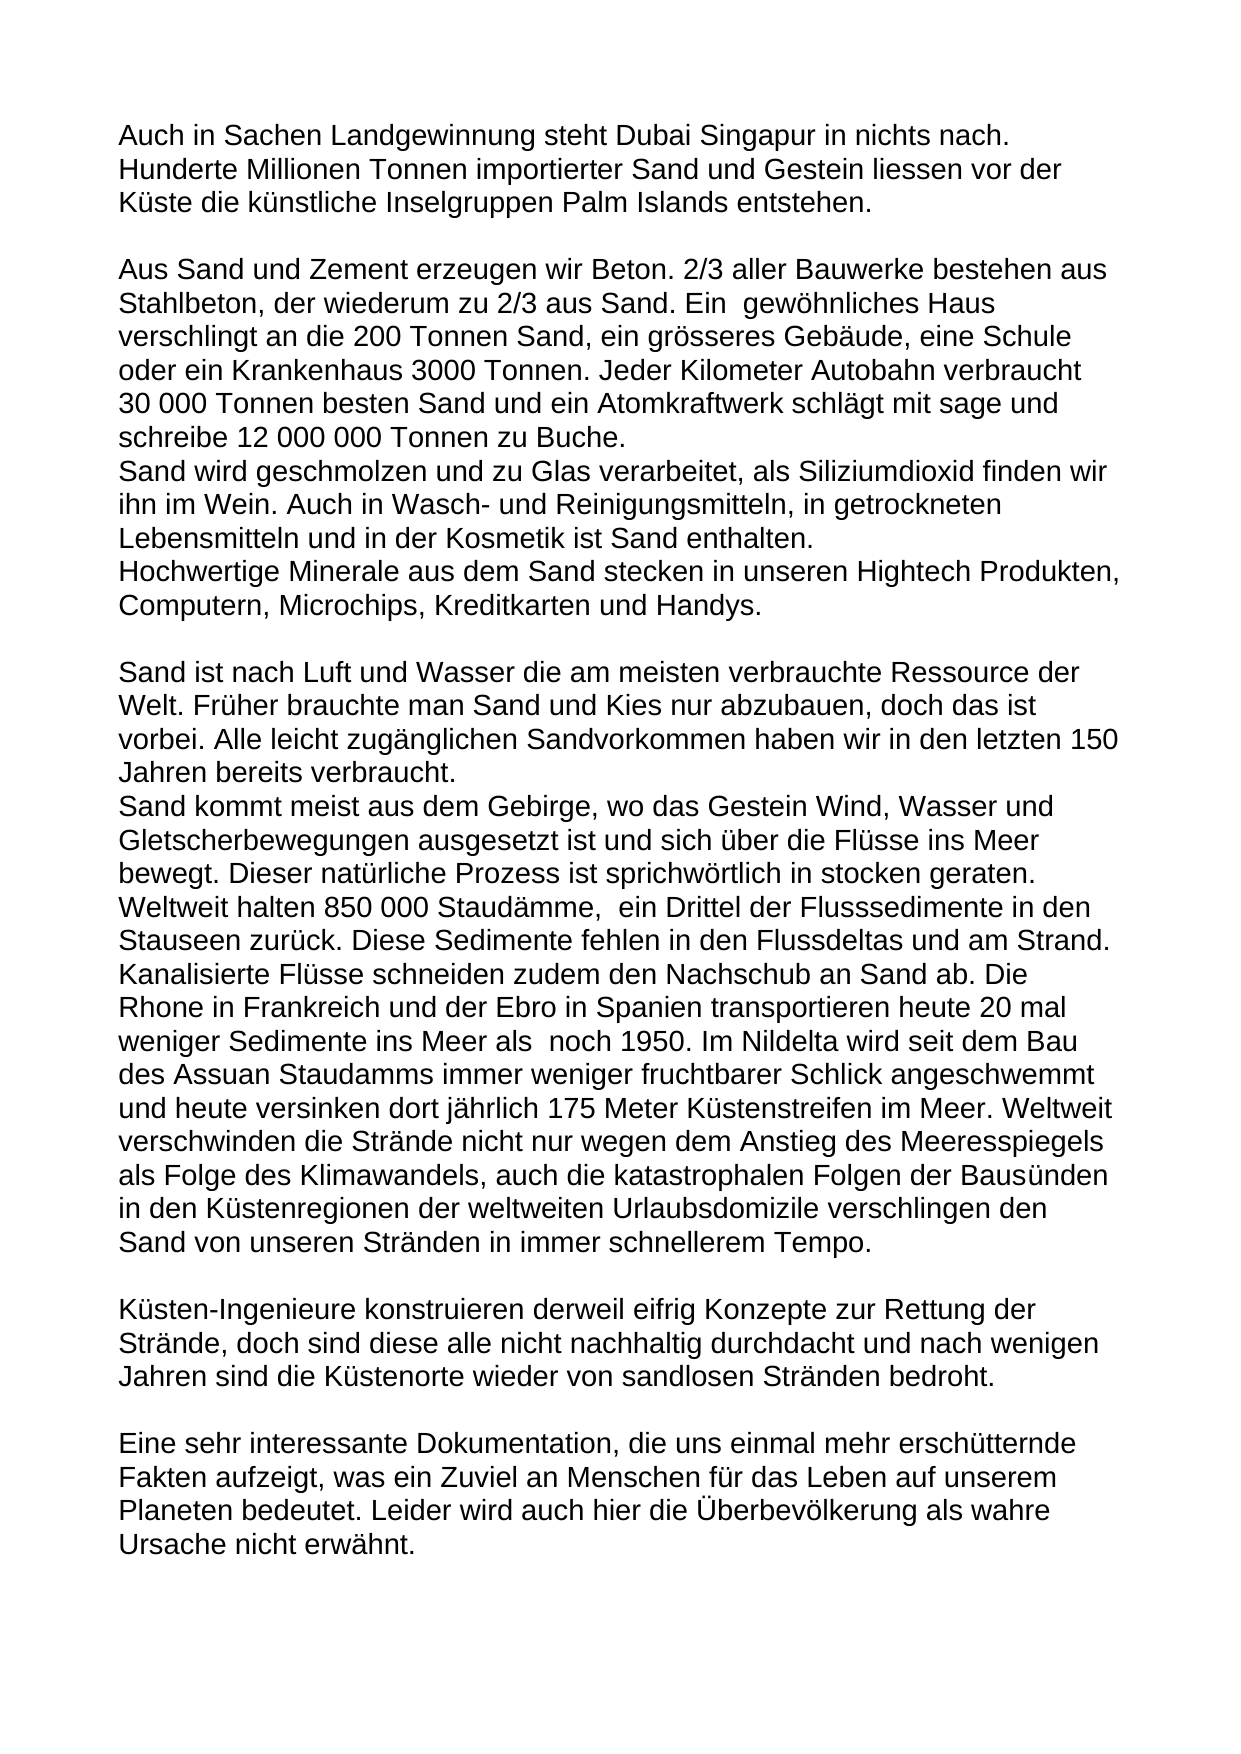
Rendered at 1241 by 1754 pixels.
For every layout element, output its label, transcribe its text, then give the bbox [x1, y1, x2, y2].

text Hochwertige Minerale aus dem Sand stecken in unseren Hightech Produkten, Computern, Microchips, Kreditkarten und Handys. [118, 554, 1122, 621]
text Aus Sand und Zement erzeugen wir Beton. 2/3 aller Bauwerke bestehen aus Stahlbeton, der wiederum zu 2/3 aus Sand. Ein gewöhnliches Haus verschlingt an die 200 Tonnen Sand, ein grösseres Gebäude, eine Schule oder ein Krankenhaus 3000 Tonnen. Jeder Kilometer Autobahn verbraucht 30 000 Tonnen besten Sand und ein Atomkraftwerk schlägt mit sage und schreibe 12 000 000 Tonnen zu Buche. [118, 252, 1122, 453]
text Auch in Sachen Landgewinnung steht Dubai Singapur in nichts nach. [118, 118, 1122, 152]
text Küsten-Ingenieure konstruieren derweil eifrig Konzepte zur Rettung der Strände, doch sind diese alle nicht nachhaltig durchdacht und nach wenigen Jahren sind die Küstenorte wieder von sandlosen Stränden bedroht. [118, 1292, 1122, 1393]
text Eine sehr interessante Dokumentation, die uns einmal mehr erschütternde Fakten aufzeigt, was ein Zuviel an Menschen für das Leben auf unserem Planeten bedeutet. Leider wird auch hier die Überbevölkerung als wahre Ursache nicht erwähnt. [118, 1426, 1122, 1560]
text Sand ist nach Luft und Wasser die am meisten verbrauchte Ressource der Welt. Früher brauchte man Sand und Kies nur abzubauen, doch das ist vorbei. Alle leicht zugänglichen Sandvorkommen haben wir in den letzten 150 Jahren bereits verbraucht. [118, 655, 1122, 789]
text Hunderte Millionen Tonnen importierter Sand und Gestein liessen vor der Küste die künstliche Inselgruppen Palm Islands entstehen. [118, 152, 1122, 219]
text Weltweit halten 850 000 Staudämme, ein Drittel der Flusssedimente in den Stauseen zurück. Diese Sedimente fehlen in den Flussdeltas und am Strand. Kanalisierte Flüsse schneiden zudem den Nachschub an Sand ab. Die Rhone in Frankreich und der Ebro in Spanien transportieren heute 20 mal weniger Sedimente ins Meer als noch 1950. Im Nildelta wird seit dem Bau des Assuan Staudamms immer weniger fruchtbarer Schlick angeschwemmt und heute versinken dort jährlich 175 Meter Küstenstreifen im Meer. Weltweit verschwinden die Strände nicht nur wegen dem Anstieg des Meeresspiegels als Folge des Klimawandels, auch die katastrophalen Folgen der Bausünden in den Küstenregionen der weltweiten Urlaubsdomizile verschlingen den Sand von unseren Stränden in immer schnellerem Tempo. [118, 889, 1122, 1258]
text Sand kommt meist aus dem Gebirge, wo das Gestein Wind, Wasser und Gletscherbewegungen ausgesetzt ist und sich über die Flüsse ins Meer bewegt. Dieser natürliche Prozess ist sprichwörtlich in stocken geraten. [118, 789, 1122, 889]
text Sand wird geschmolzen und zu Glas verarbeitet, als Siliziumdioxid finden wir ihn im Wein. Auch in Wasch- und Reinigungsmitteln, in getrockneten Lebensmitteln und in der Kosmetik ist Sand enthalten. [118, 453, 1122, 554]
